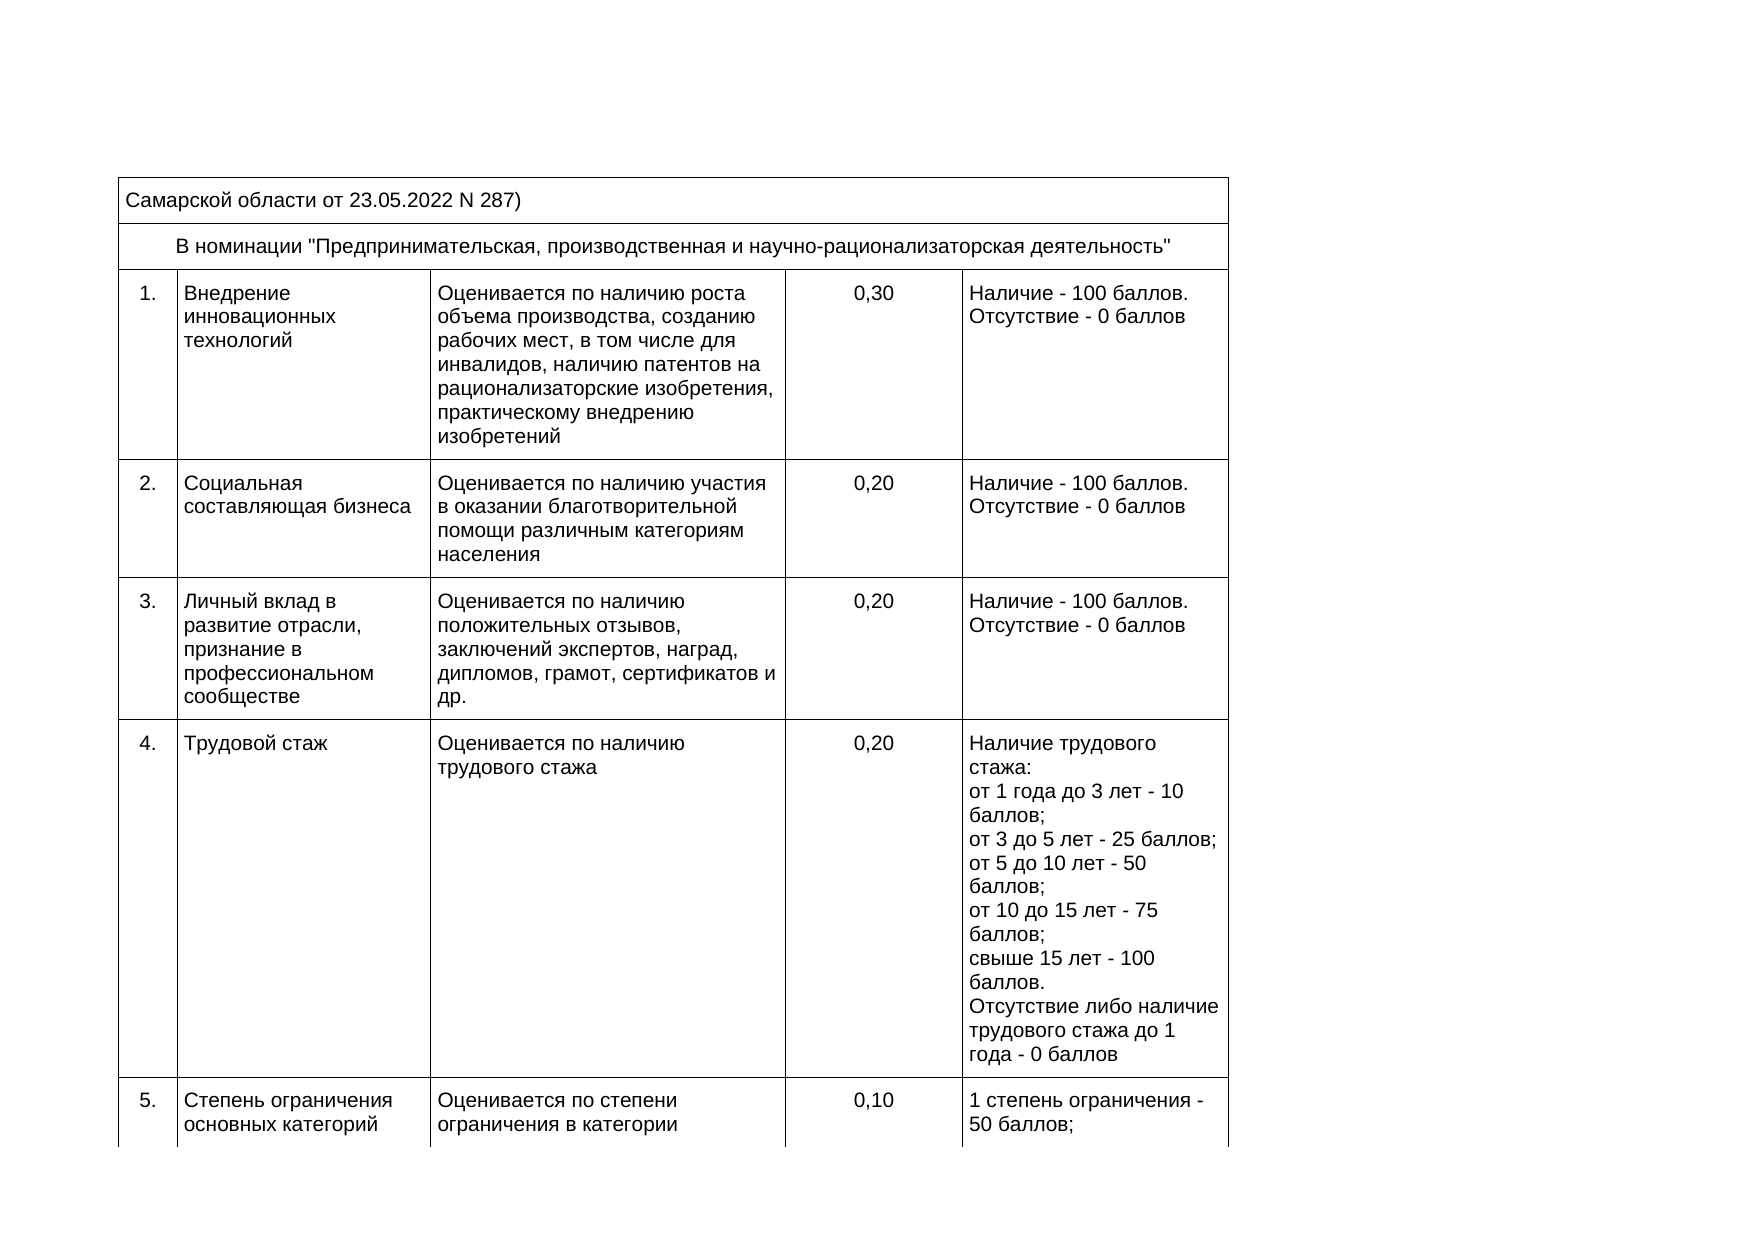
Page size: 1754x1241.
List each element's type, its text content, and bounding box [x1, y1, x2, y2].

table_cell 4. [119, 720, 177, 1077]
table_cell В номинации "Предпринимательская, производственная и научно-рационализаторская деятельность" [119, 224, 1228, 269]
table_cell Наличие трудового стажа: от 1 года до 3 лет - 10 баллов; от 3 до 5 лет - 25 баллов; от 5 до 10 лет - 50 баллов; от 10 до 15 лет - 75 баллов; свыше 15 лет - 100 баллов. Отсутствие либо наличие трудового стажа до 1 года - 0 баллов [963, 720, 1228, 1077]
table_cell 0,10 [786, 1078, 962, 1147]
table_cell 0,20 [786, 578, 962, 719]
table_cell Оценивается по наличию участия в оказании благотворительной помощи различным категориям населения [431, 460, 785, 577]
table_cell Наличие - 100 баллов. Отсутствие - 0 баллов [963, 270, 1228, 459]
table_cell Наличие - 100 баллов. Отсутствие - 0 баллов [963, 578, 1228, 719]
table_cell Наличие - 100 баллов. Отсутствие - 0 баллов [963, 460, 1228, 577]
table_cell 2. [119, 460, 177, 577]
table_cell 0,20 [786, 720, 962, 1077]
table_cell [178, 1078, 430, 1147]
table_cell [963, 1078, 1228, 1147]
table_cell Личный вклад в развитие отрасли, признание в профессиональном сообществе [178, 578, 430, 719]
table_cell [119, 178, 1228, 222]
table_cell 3. [119, 578, 177, 719]
table_cell Оценивается по наличию положительных отзывов, заключений экспертов, наград, дипломов, грамот, сертификатов и др. [431, 578, 785, 719]
table_cell 1. [119, 270, 177, 459]
table_cell Трудовой стаж [178, 720, 430, 1077]
table_cell Социальная составляющая бизнеса [178, 460, 430, 577]
table_cell Оценивается по наличию трудового стажа [431, 720, 785, 1077]
table_cell Внедрение инновационных технологий [178, 270, 430, 459]
table_cell 5. [119, 1078, 177, 1147]
table_cell Оценивается по наличию роста объема производства, созданию рабочих мест, в том числе для инвалидов, наличию патентов на рационализаторские изобретения, практическому внедрению изобретений [431, 270, 785, 459]
table_cell 0,20 [786, 460, 962, 577]
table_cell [431, 1078, 785, 1147]
table_cell 0,30 [786, 270, 962, 459]
